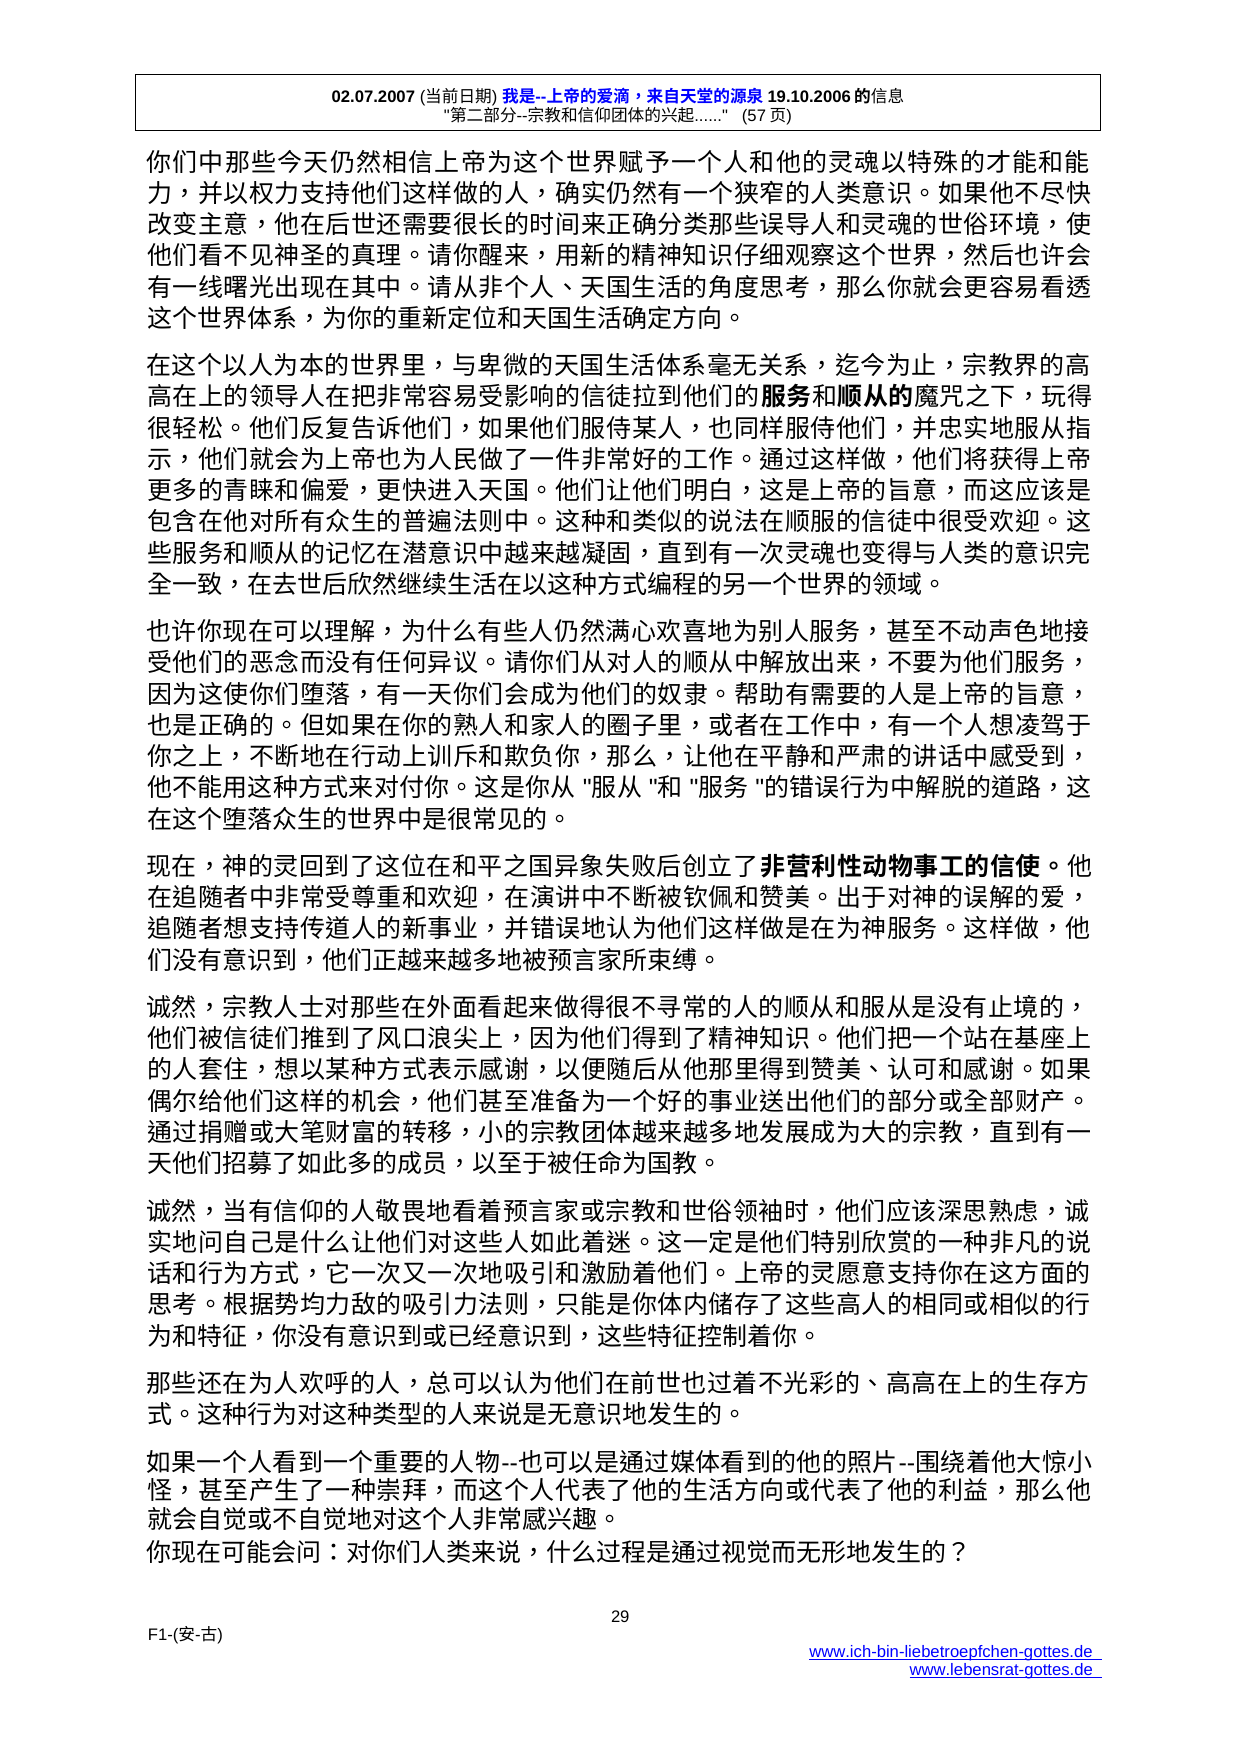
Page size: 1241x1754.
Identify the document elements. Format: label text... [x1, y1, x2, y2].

text 诚然，当有信仰的人敬畏地看着预言家或宗教和世俗领袖时，他们应该深思熟虑，诚实地问自己是什么让他们对这些人如此着迷。这一定是他们特别欣赏的一种非凡的说话和行为方式，它一次又一次地吸引和激励着他们。上帝的灵愿意支持你在这方面的思考。根据势均力敌的吸引力法则，只能是你体内储存了这些高人的相同或相似的行为和特征，你没有意识到或已经意识到，这些特征控制着你。 [146, 1197, 1093, 1350]
text 在这个以人为本的世界里，与卑微的天国生活体系毫无关系，迄今为止，宗教界的高高在上的领导人在把非常容易受影响的信徒拉到他们的服务和顺从的魔咒之下，玩得很轻松。他们反复告诉他们，如果他们服侍某人，也同样服侍他们，并忠实地服从指示，他们就会为上帝也为人民做了一件非常好的工作。通过这样做，他们将获得上帝更多的青睐和偏爱，更快进入天国。他们让他们明白，这是上帝的旨意，而这应该是包含在他对所有众生的普遍法则中。这种和类似的说法在顺服的信徒中很受欢迎。这些服务和顺从的记忆在潜意识中越来越凝固，直到有一次灵魂也变得与人类的意识完全一致，在去世后欣然继续生活在以这种方式编程的另一个世界的领域。 [146, 351, 1093, 599]
text 你现在可能会问：对你们人类来说，什么过程是通过视觉而无形地发生的？ [146, 1538, 1093, 1566]
text 诚然，宗教人士对那些在外面看起来做得很不寻常的人的顺从和服从是没有止境的，他们被信徒们推到了风口浪尖上，因为他们得到了精神知识。他们把一个站在基座上的人套住，想以某种方式表示感谢，以便随后从他那里得到赞美、认可和感谢。如果偶尔给他们这样的机会，他们甚至准备为一个好的事业送出他们的部分或全部财产。通过捐赠或大笔财富的转移，小的宗教团体越来越多地发展成为大的宗教，直到有一天他们招募了如此多的成员，以至于被任命为国教。 [146, 993, 1093, 1178]
text 那些还在为人欢呼的人，总可以认为他们在前世也过着不光彩的、高高在上的生存方式。这种行为对这种类型的人来说是无意识地发生的。 [146, 1369, 1093, 1429]
text 如果一个人看到一个重要的人物--也可以是通过媒体看到的他的照片--围绕着他大惊小怪，甚至产生了一种崇拜，而这个人代表了他的生活方向或代表了他的利益，那么他就会自觉或不自觉地对这个人非常感兴趣。 [146, 1447, 1093, 1534]
text 你们中那些今天仍然相信上帝为这个世界赋予一个人和他的灵魂以特殊的才能和能力，并以权力支持他们这样做的人，确实仍然有一个狭窄的人类意识。如果他不尽快改变主意，他在后世还需要很长的时间来正确分类那些误导人和灵魂的世俗环境，使他们看不见神圣的真理。请你醒来，用新的精神知识仔细观察这个世界，然后也许会有一线曙光出现在其中。请从非个人、天国生活的角度思考，那么你就会更容易看透这个世界体系，为你的重新定位和天国生活确定方向。 [146, 148, 1093, 333]
text 也许你现在可以理解，为什么有些人仍然满心欢喜地为别人服务，甚至不动声色地接受他们的恶念而没有任何异议。请你们从对人的顺从中解放出来，不要为他们服务，因为这使你们堕落，有一天你们会成为他们的奴隶。帮助有需要的人是上帝的旨意，也是正确的。但如果在你的熟人和家人的圈子里，或者在工作中，有一个人想凌驾于你之上，不断地在行动上训斥和欺负你，那么，让他在平静和严肃的讲话中感受到，他不能用这种方式来对付你。这是你从 "服从 "和 "服务 "的错误行为中解脱的道路，这在这个堕落众生的世界中是很常见的。 [146, 617, 1093, 833]
text 现在，神的灵回到了这位在和平之国异象失败后创立了非营利性动物事工的信使。他在追随者中非常受尊重和欢迎，在演讲中不断被钦佩和赞美。出于对神的误解的爱，追随者想支持传道人的新事业，并错误地认为他们这样做是在为神服务。这样做，他们没有意识到，他们正越来越多地被预言家所束缚。 [146, 852, 1093, 974]
